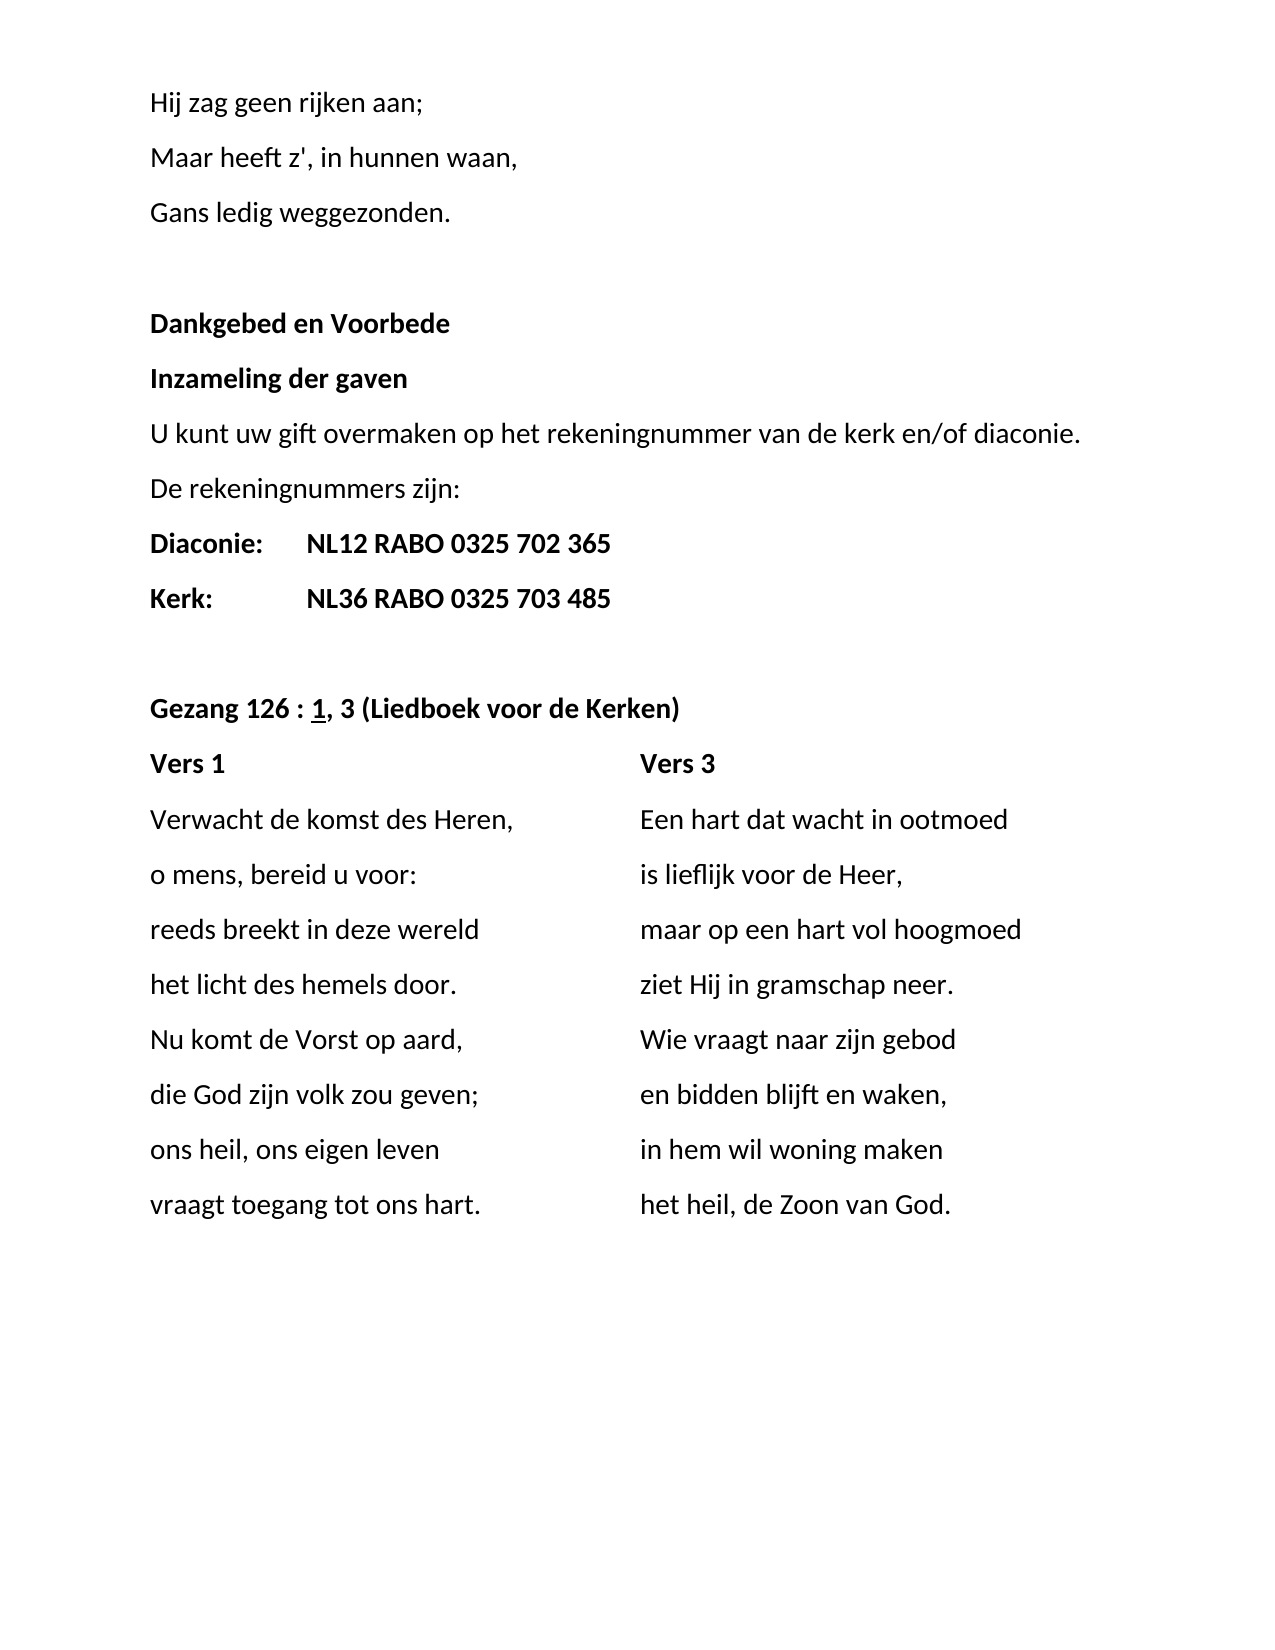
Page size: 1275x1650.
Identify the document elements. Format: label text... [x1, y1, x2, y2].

text vraagt toegang tot ons hart. [150, 1186, 635, 1222]
text Kerk: NL36 RABO 0325 703 485 [150, 580, 1125, 616]
text Gezang 126 : 1, 3 (Liedboek voor de Kerken) [150, 691, 1125, 726]
text maar op een hart vol hoogmoed [640, 911, 1125, 947]
text Gans ledig weggezonden. [150, 194, 1125, 230]
text Hij zag geen rijken aan; [150, 84, 1125, 120]
text ziet Hij in gramschap neer. [640, 966, 1125, 1002]
text die God zijn volk zou geven; [150, 1076, 635, 1112]
text Inzameling der gaven [150, 360, 1125, 396]
text o mens, bereid u voor: [150, 856, 635, 891]
text Verwacht de komst des Heren, [150, 801, 635, 836]
text Een hart dat wacht in ootmoed [640, 801, 1125, 836]
text ons heil, ons eigen leven [150, 1131, 635, 1167]
text reeds breekt in deze wereld [150, 911, 635, 947]
text het licht des hemels door. [150, 966, 635, 1002]
text U kunt uw gift overmaken op het rekeningnummer van de kerk en/of diaconie. [150, 415, 1125, 451]
text is lieflijk voor de Heer, [640, 856, 1125, 891]
text Maar heeft z', in hunnen waan, [150, 139, 1125, 175]
text en bidden blijft en waken, [640, 1076, 1125, 1112]
text Vers 1 [150, 746, 635, 781]
text Dankgebed en Voorbede [150, 305, 1125, 340]
text De rekeningnummers zijn: [150, 470, 1125, 506]
text in hem wil woning maken [640, 1131, 1125, 1167]
text Vers 3 [640, 746, 1125, 781]
text Nu komt de Vorst op aard, [150, 1021, 635, 1057]
text Diaconie: NL12 RABO 0325 702 365 [150, 525, 1125, 561]
text het heil, de Zoon van God. [640, 1186, 1125, 1222]
text Wie vraagt naar zijn gebod [640, 1021, 1125, 1057]
